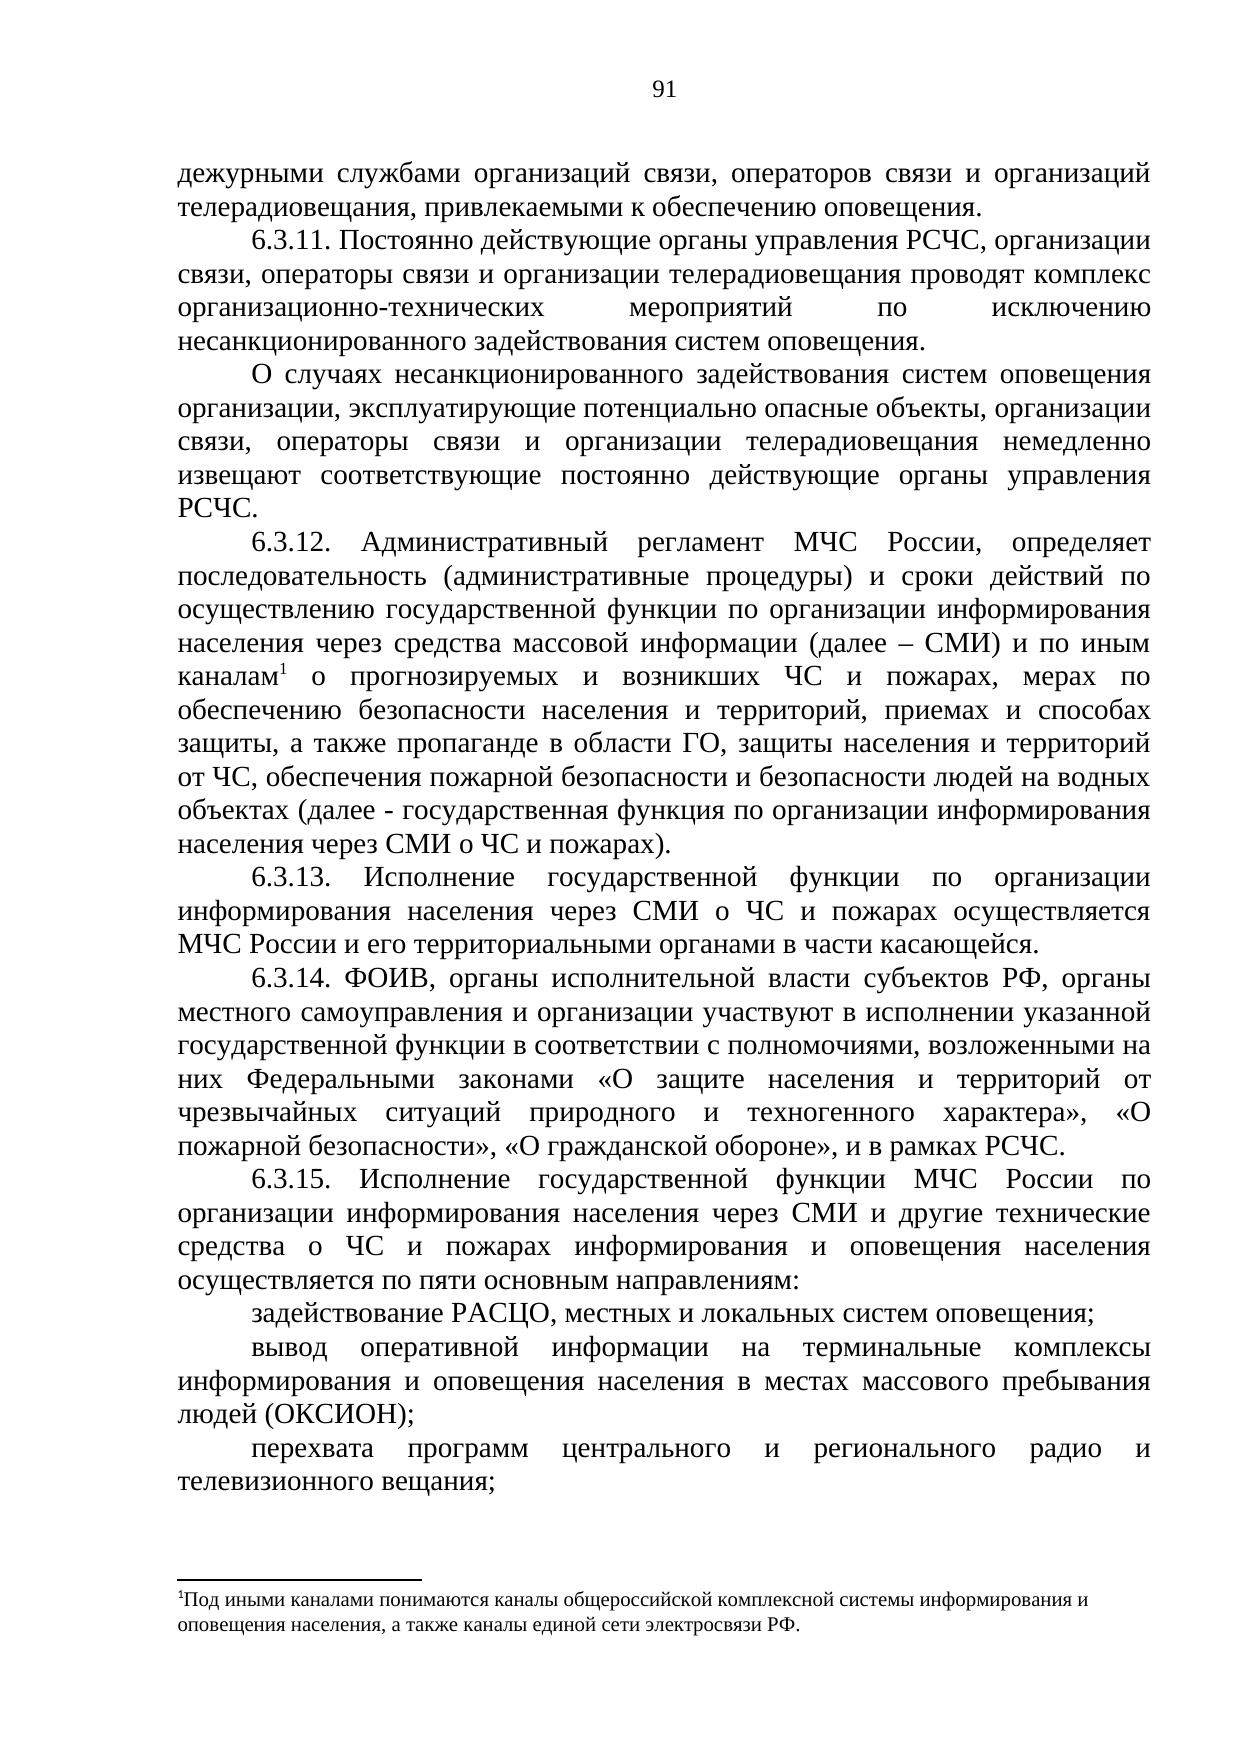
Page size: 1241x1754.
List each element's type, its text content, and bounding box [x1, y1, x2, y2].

text вывод оперативной информации на терминальные комплексы информирования и оповещения населения в местах массового пребывания людей (ОКСИОН); [177, 1329, 1152, 1430]
text 6.3.14. ФОИВ, органы исполнительной власти субъектов РФ, органы местного самоуправления и организации участвуют в исполнении указанной государственной функции в соответствии с полномочиями, возложенными на них Федеральными законами «О защите населения и территорий от чрезвычайных ситуаций природного и техногенного характера», «О пожарной безопасности», «О гражданской обороне», и в рамках РСЧС. [177, 960, 1152, 1161]
text задействование РАСЦО, местных и локальных систем оповещения; [177, 1296, 1152, 1329]
text О случаях несанкционированного задействования систем оповещения организации, эксплуатирующие потенциально опасные объекты, организации связи, операторы связи и организации телерадиовещания немедленно извещают соответствующие постоянно действующие органы управления РСЧС. [177, 356, 1152, 524]
text перехвата программ центрального и регионального радио и телевизионного вещания; [177, 1430, 1152, 1497]
text 6.3.15. Исполнение государственной функции МЧС России по организации информирования населения через СМИ и другие технические средства о ЧС и пожарах информирования и оповещения населения осуществляется по пяти основным направлениям: [177, 1161, 1152, 1296]
text 6.3.11. Постоянно действующие органы управления РСЧС, организации связи, операторы связи и организации телерадиовещания проводят комплекс организационно-технических мероприятий по исключению несанкционированного задействования систем оповещения. [177, 222, 1152, 356]
text 6.3.12. Административный регламент МЧС России, определяет последовательность (административные процедуры) и сроки действий по осуществлению государственной функции по организации информирования населения через средства массовой информации (далее – СМИ) и по иным каналам о прогнозируемых и возникших ЧС и пожарах, мерах по обеспечению безопасности населения и территорий, приемах и способах защиты, а также пропаганде в области ГО, защиты населения и территорий от ЧС, обеспечения пожарной безопасности и безопасности людей на водных объектах (далее - государственная функция по организации информирования населения через СМИ о ЧС и пожарах). [177, 524, 1152, 859]
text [177, 155, 1152, 222]
text 6.3.13. Исполнение государственной функции по организации информирования населения через СМИ о ЧС и пожарах осуществляется МЧС России и его территориальными органами в части касающейся. [177, 859, 1152, 960]
